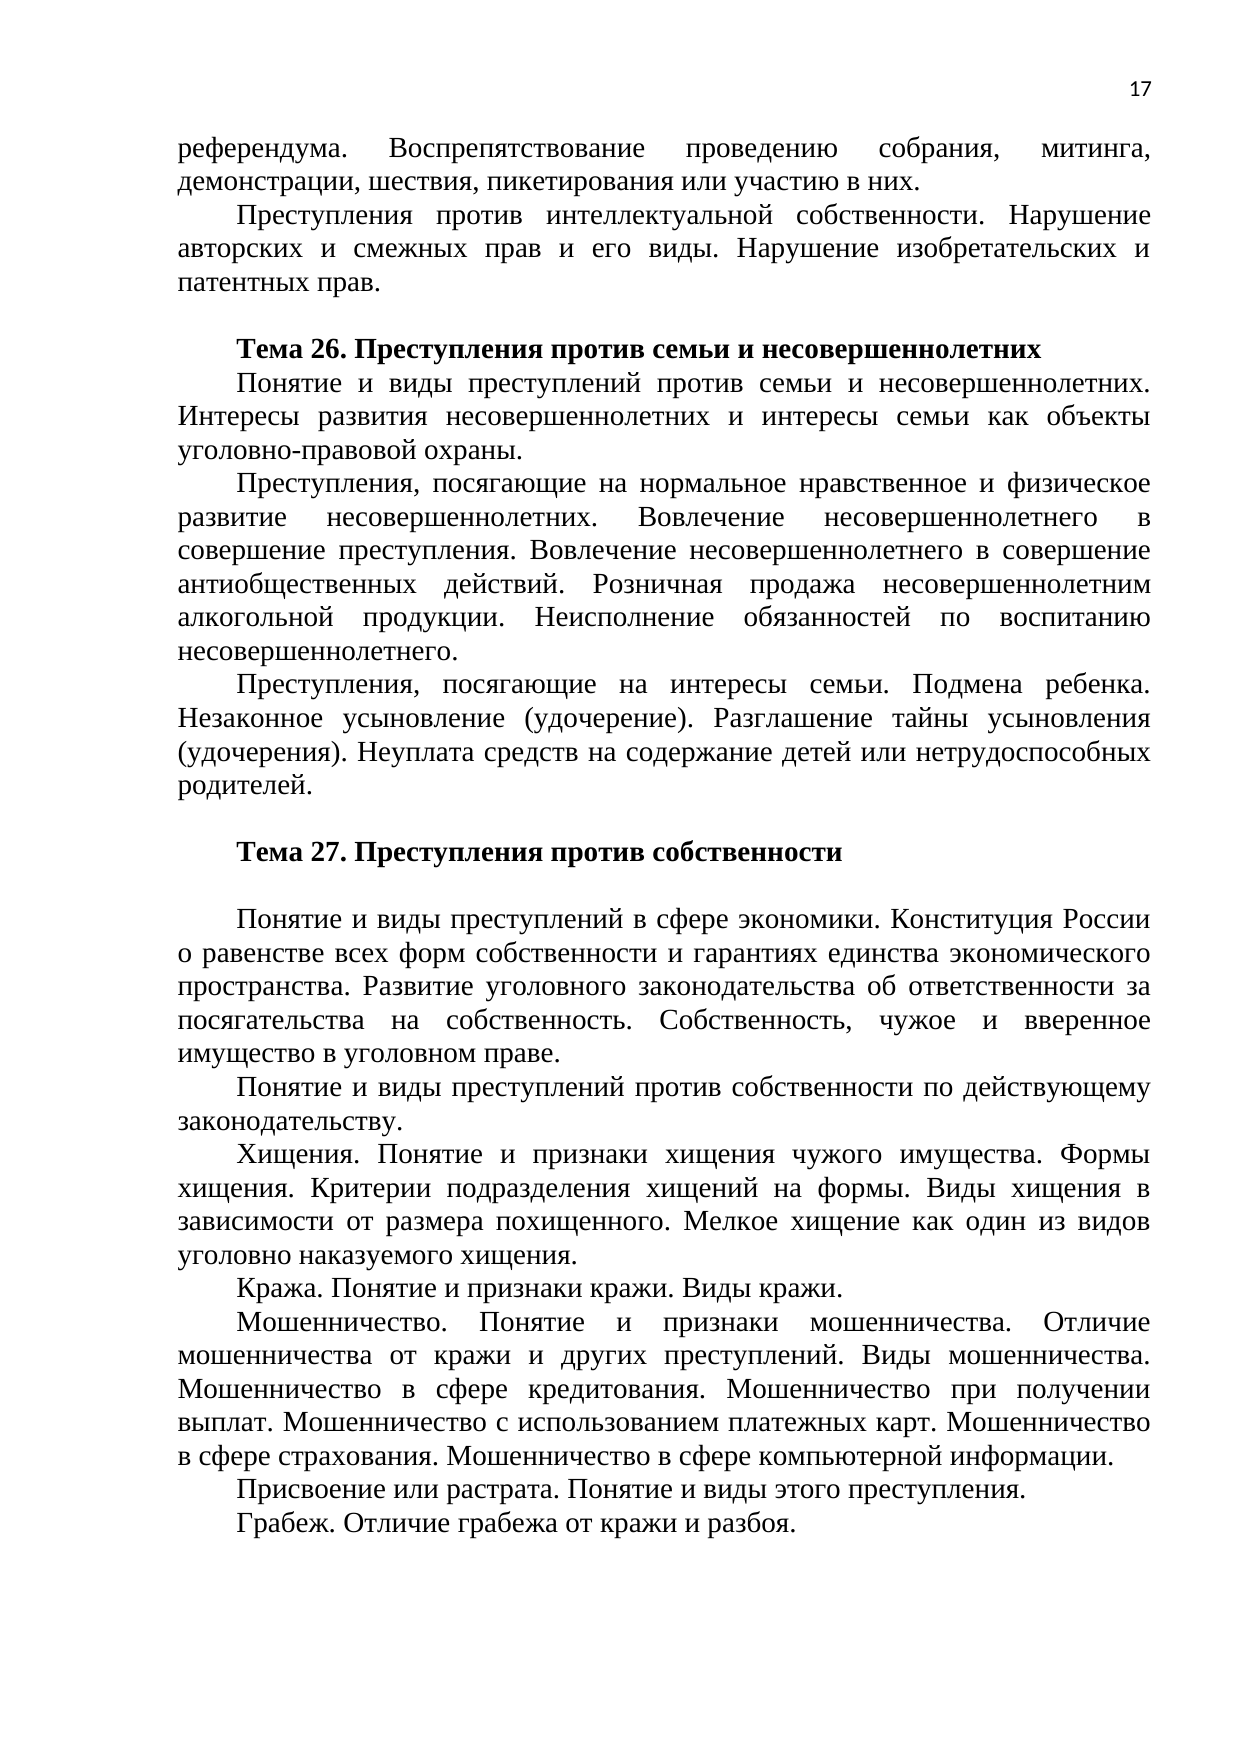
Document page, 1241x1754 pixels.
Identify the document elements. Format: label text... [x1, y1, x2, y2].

text Преступления против интеллектуальной собственности. Нарушение авторских и смежных прав и его виды. Нарушение изобретательских и патентных прав. [177, 197, 1152, 298]
text Тема 27. Преступления против собственности [177, 834, 1152, 868]
text Преступления, посягающие на нормальное нравственное и физическое развитие несовершеннолетних. Вовлечение несовершеннолетнего в совершение преступления. Вовлечение несовершеннолетнего в совершение антиобщественных действий. Розничная продажа несовершеннолетним алкогольной продукции. Неисполнение обязанностей по воспитанию несовершеннолетнего. [177, 465, 1152, 667]
text Понятие и виды преступлений в сфере экономики. Конституция России о равенстве всех форм собственности и гарантиях единства экономического пространства. Развитие уголовного законодательства об ответственности за посягательства на собственность. Собственность, чужое и вверенное имущество в уголовном праве. [177, 901, 1152, 1069]
text Понятие и виды преступлений против семьи и несовершеннолетних. Интересы развития несовершеннолетних и интересы семьи как объекты уголовно-правовой охраны. [177, 365, 1152, 465]
text Преступления, посягающие на интересы семьи. Подмена ребенка. Незаконное усыновление (удочерение). Разглашение тайны усыновления (удочерения). Неуплата средств на содержание детей или нетрудоспособных родителей. [177, 667, 1152, 801]
text Присвоение или растрата. Понятие и виды этого преступления. [177, 1472, 1152, 1505]
text Тема 26. Преступления против семьи и несовершеннолетних [177, 331, 1152, 365]
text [177, 130, 1152, 197]
text Мошенничество. Понятие и признаки мошенничества. Отличие мошенничества от кражи и других преступлений. Виды мошенничества. Мошенничество в сфере кредитования. Мошенничество при получении выплат. Мошенничество с использованием платежных карт. Мошенничество в сфере страхования. Мошенничество в сфере компьютерной информации. [177, 1304, 1152, 1472]
text Грабеж. Отличие грабежа от кражи и разбоя. [177, 1505, 1152, 1539]
text Хищения. Понятие и признаки хищения чужого имущества. Формы хищения. Критерии подразделения хищений на формы. Виды хищения в зависимости от размера похищенного. Мелкое хищение как один из видов уголовно наказуемого хищения. [177, 1136, 1152, 1270]
text Понятие и виды преступлений против собственности по действующему законодательству. [177, 1069, 1152, 1136]
text Кража. Понятие и признаки кражи. Виды кражи. [177, 1270, 1152, 1304]
